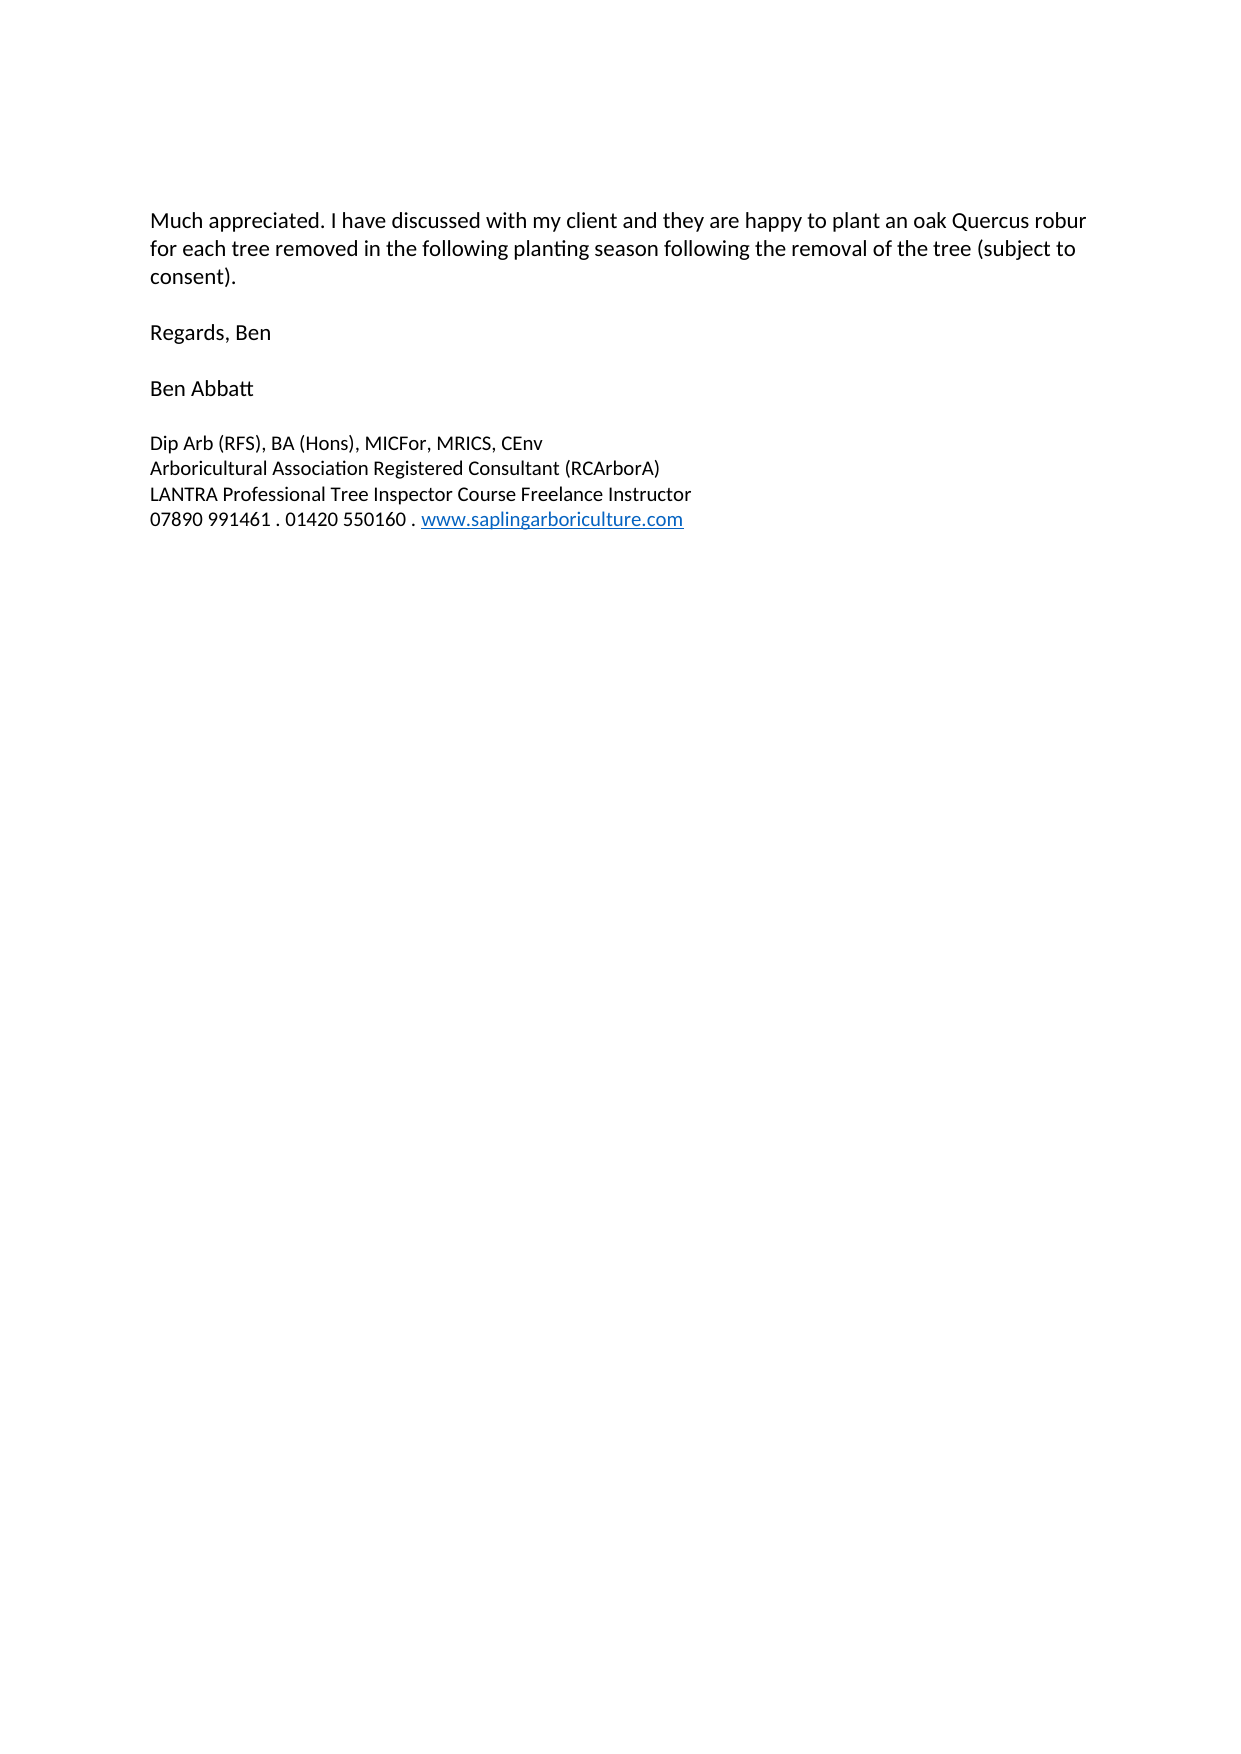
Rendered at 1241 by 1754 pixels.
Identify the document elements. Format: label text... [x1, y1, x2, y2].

text Ben Abbatt [150, 374, 1090, 402]
text LANTRA Professional Tree Inspector Course Freelance Instructor [150, 481, 1090, 506]
text Dip Arb (RFS), BA (Hons), MICFor, MRICS, CEnv [150, 430, 1090, 456]
text 07890 991461 . 01420 550160 . www.saplingarboriculture.com [150, 506, 1090, 532]
text Much appreciated. I have discussed with my client and they are happy to plant an oak Quercus robur for each tree removed in the following planting season following the removal of the tree (subject to consent). [150, 206, 1090, 290]
text Arboricultural Association Registered Consultant (RCArborA) [150, 456, 1090, 481]
text Regards, Ben [150, 318, 1090, 346]
